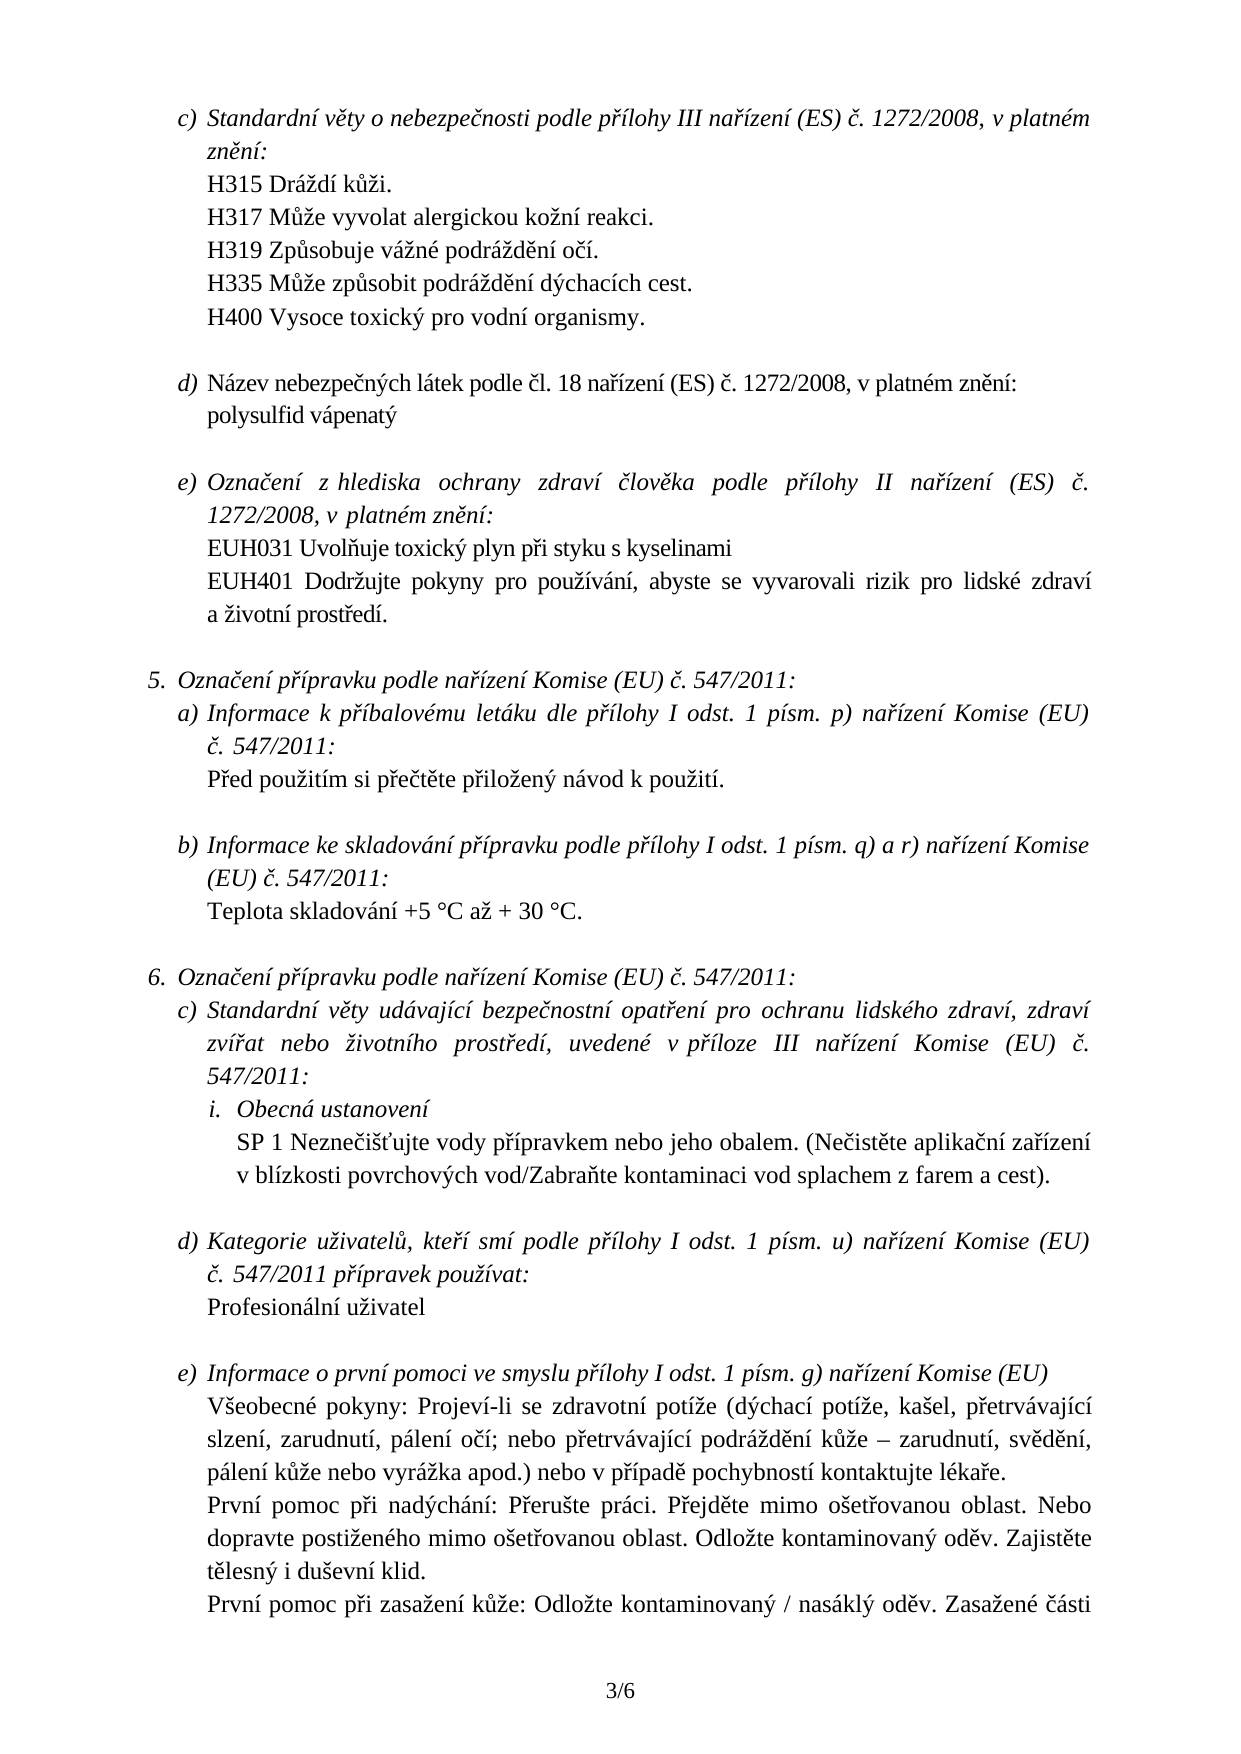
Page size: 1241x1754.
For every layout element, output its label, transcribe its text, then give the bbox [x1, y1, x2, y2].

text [207, 1589, 1093, 1618]
text H400 Vysoce toxický pro vodní organismy. [207, 302, 1093, 330]
list Označení přípravku podle nařízení Komise (EU) č. 547/2011: [148, 665, 1093, 693]
list Informace k příbalovému letáku dle přílohy I odst. 1 písm. p) nařízení Komise (EU) č. 547/2011: [177, 698, 1093, 759]
list Označení přípravku podle nařízení Komise (EU) č. 547/2011: [148, 962, 1093, 991]
text H335 Může způsobit podráždění dýchacích cest. [207, 268, 1093, 297]
text Profesionální uživatel [207, 1292, 1093, 1321]
list Název nebezpečných látek podle čl. 18 nařízení (ES) č. 1272/2008, v platném znění: [177, 368, 1093, 396]
text První pomoc při nadýchání: Přerušte práci. Přejděte mimo ošetřovanou oblast. Nebo dopravte postiženého mimo ošetřovanou oblast. Odložte kontaminovaný oděv. Zajistěte tělesný i duševní klid. [207, 1490, 1093, 1585]
text H315 Dráždí kůži. [207, 169, 1093, 198]
list Standardní věty o nebezpečnosti podle přílohy III nařízení (ES) č. 1272/2008, v platném znění: [177, 103, 1093, 165]
list Informace o první pomoci ve smyslu přílohy I odst. 1 písm. g) nařízení Komise (EU) [177, 1358, 1093, 1387]
list Kategorie uživatelů, kteří smí podle přílohy I odst. 1 písm. u) nařízení Komise (EU) č. 547/2011 přípravek používat: [177, 1226, 1093, 1288]
list Standardní věty udávající bezpečnostní opatření pro ochranu lidského zdraví, zdraví zvířat nebo životního prostředí, uvedené v příloze III nařízení Komise (EU) č. 547/2011: [177, 995, 1093, 1090]
text H317 Může vyvolat alergickou kožní reakci. [207, 202, 1093, 231]
text H319 Způsobuje vážné podráždění očí. [207, 236, 1093, 264]
text polysulfid vápenatý [207, 401, 1093, 429]
text SP 1 Neznečišťujte vody přípravkem nebo jeho obalem. (Nečistěte aplikační zařízení v blízkosti povrchových vod/Zabraňte kontaminaci vod splachem z farem a cest). [236, 1127, 1093, 1189]
list Označení z hlediska ochrany zdraví člověka podle přílohy II nařízení (ES) č. 1272/2008, v platném znění: [177, 467, 1093, 528]
text EUH401 Dodržujte pokyny pro používání, abyste se vyvarovali rizik pro lidské zdraví a životní prostředí. [207, 566, 1093, 627]
text Všeobecné pokyny: Projeví-li se zdravotní potíže (dýchací potíže, kašel, přetrvávající slzení, zarudnutí, pálení očí; nebo přetrvávající podráždění kůže – zarudnutí, svědění, pálení kůže nebo vyrážka apod.) nebo v případě pochybností kontaktujte lékaře. [207, 1391, 1093, 1486]
list Informace ke skladování přípravku podle přílohy I odst. 1 písm. q) a r) nařízení Komise (EU) č. 547/2011: [177, 830, 1093, 892]
list Obecná ustanovení [222, 1094, 1093, 1123]
text Teplota skladování +5 °C až + 30 °C. [207, 896, 1093, 925]
text Před použitím si přečtěte přiložený návod k použití. [207, 764, 1093, 793]
text EUH031 Uvolňuje toxický plyn při styku s kyselinami [207, 533, 1093, 561]
